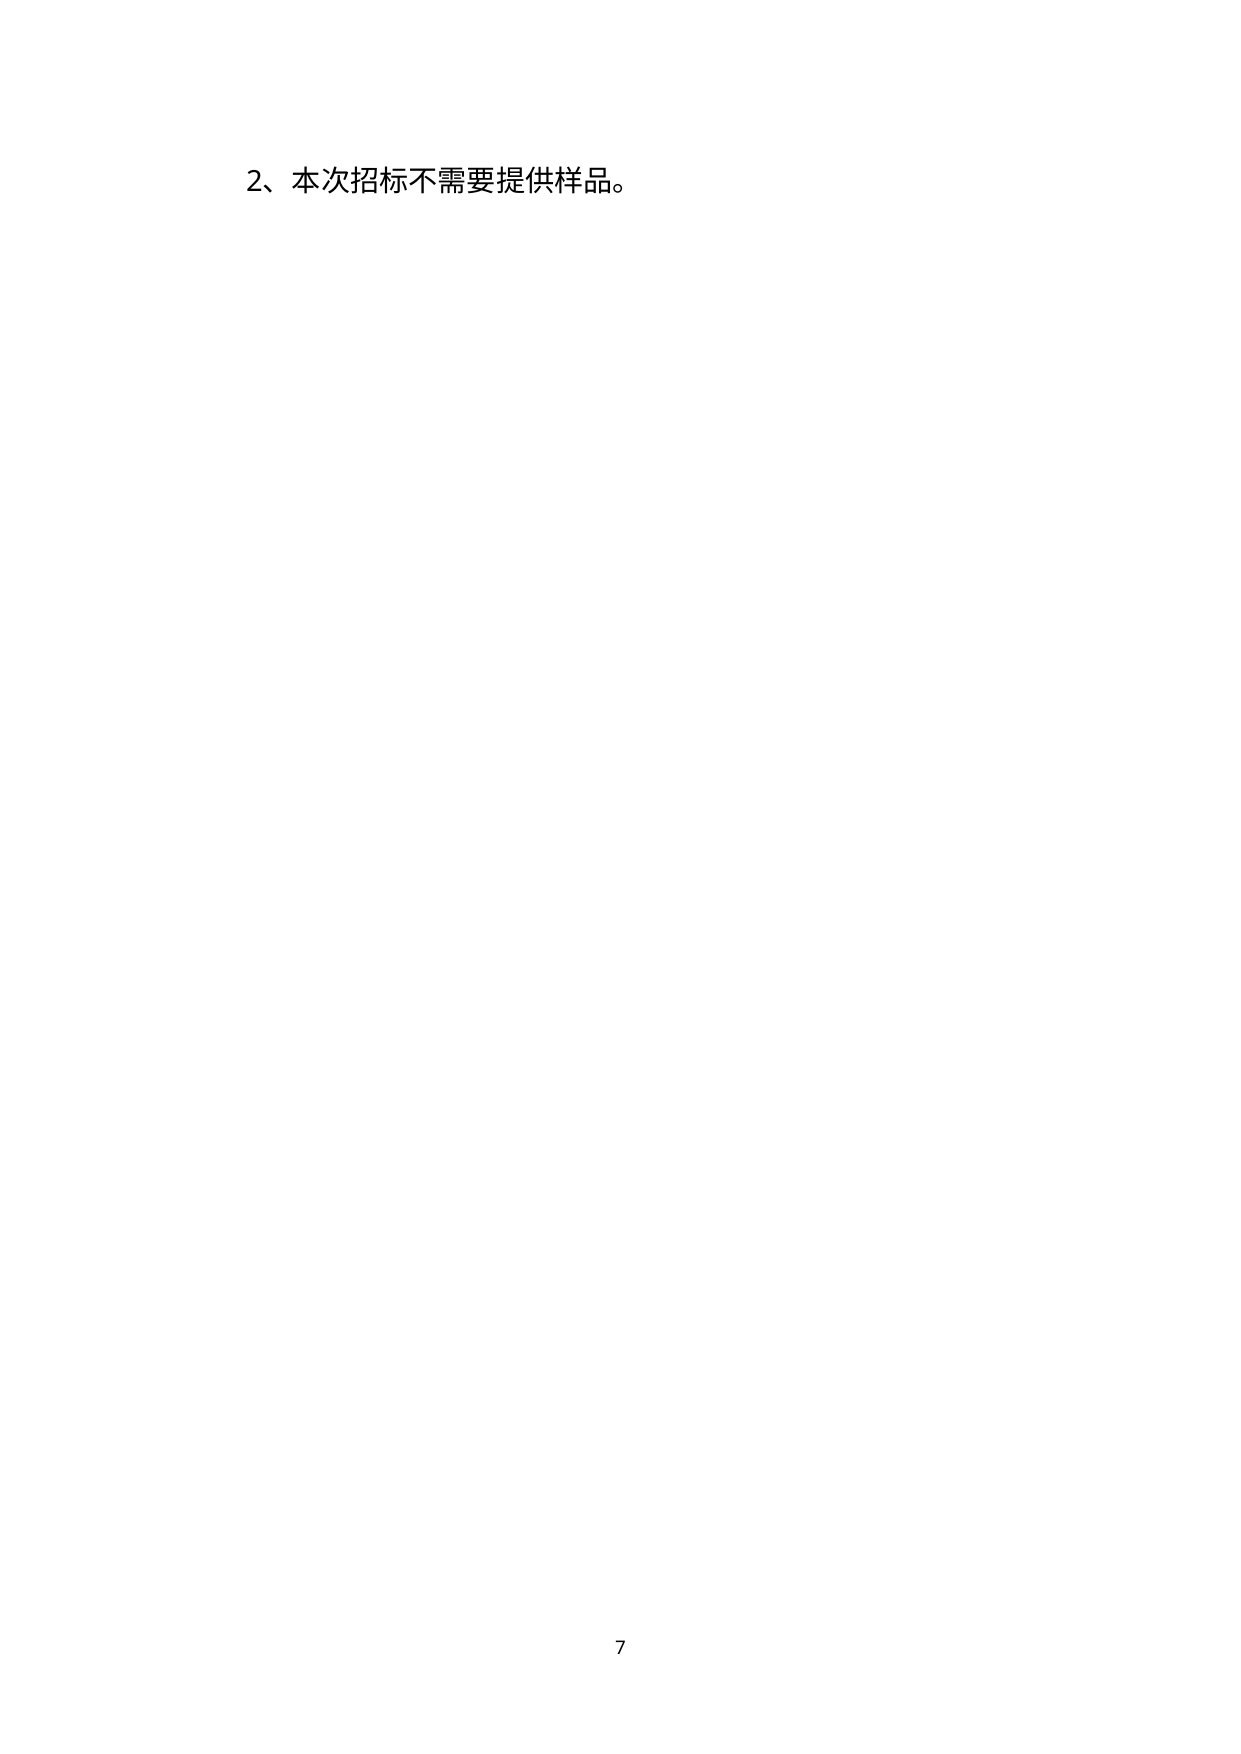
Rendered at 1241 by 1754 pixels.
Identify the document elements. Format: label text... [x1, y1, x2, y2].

text 2、本次招标不需要提供样品。 [187, 150, 1053, 202]
